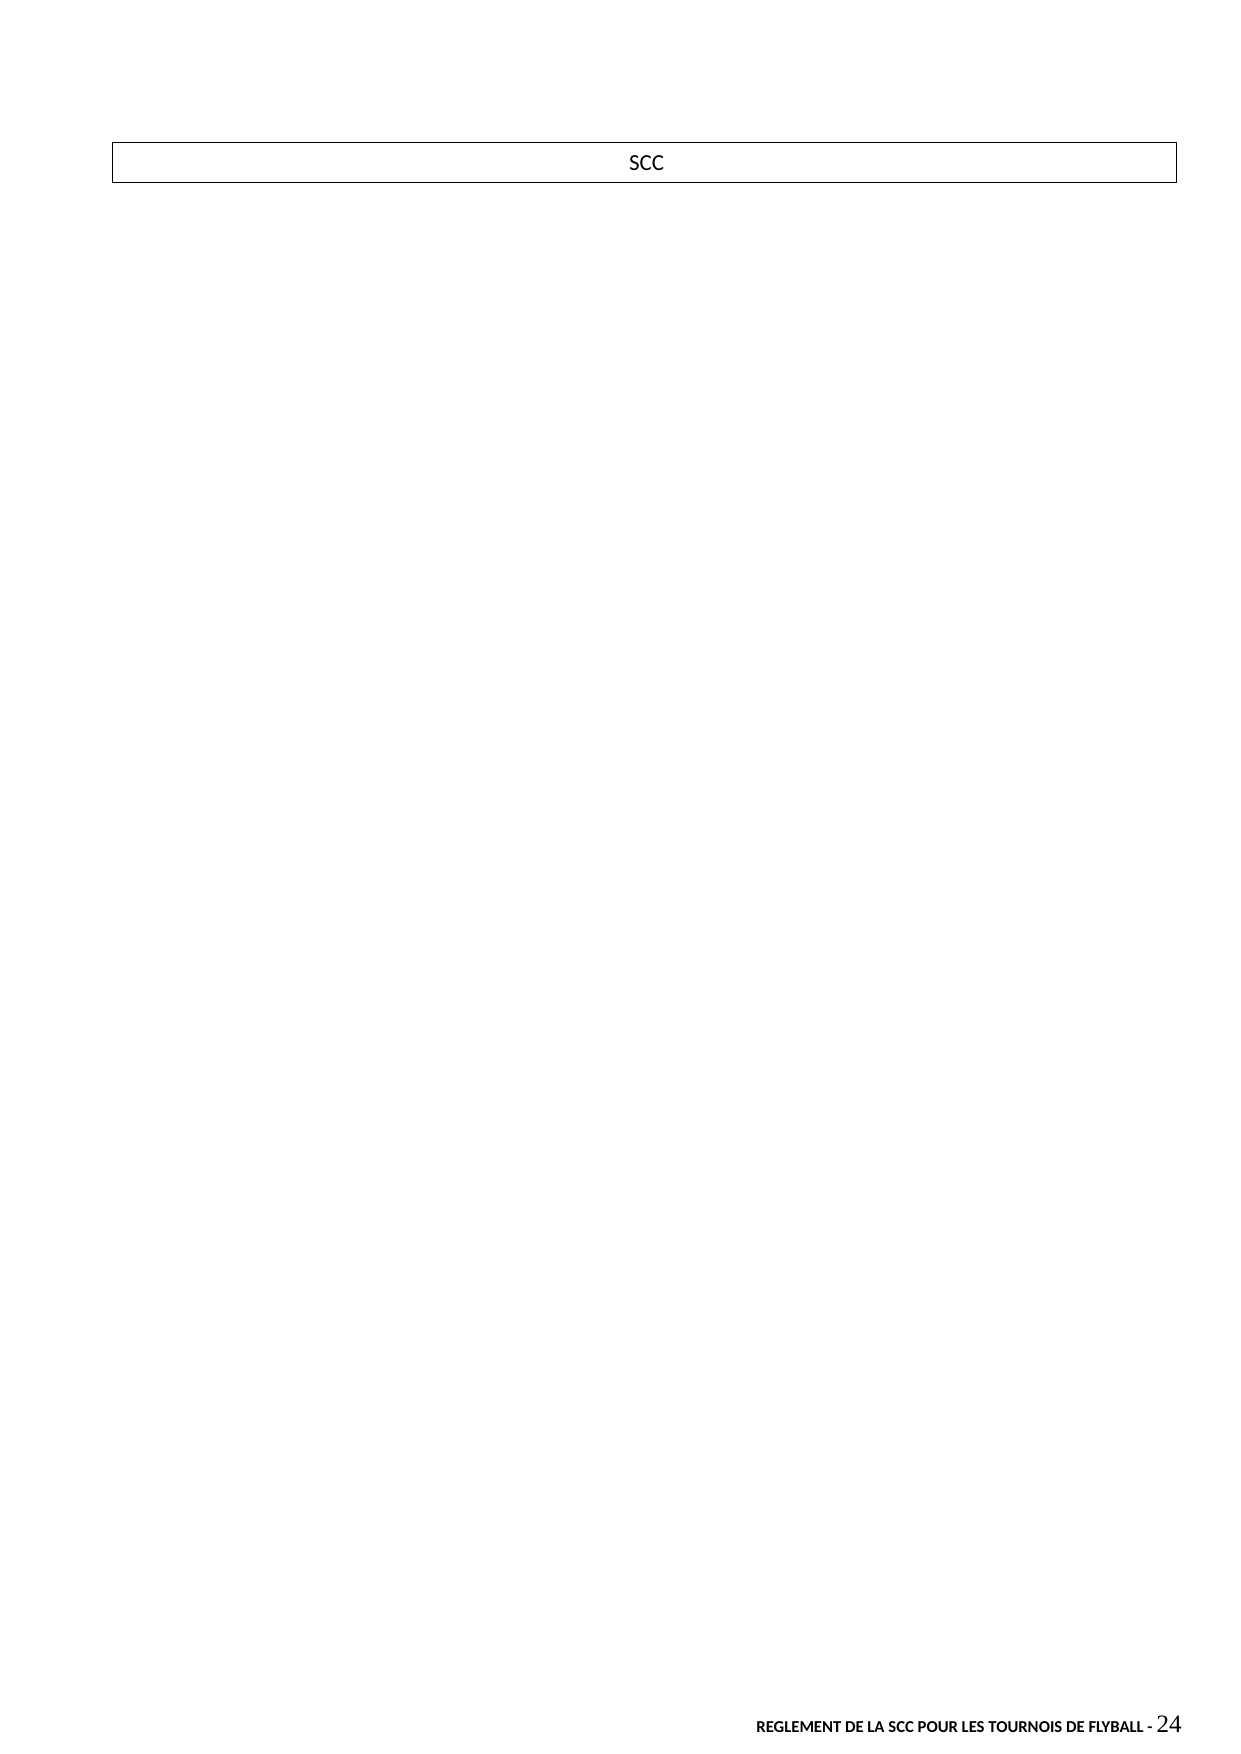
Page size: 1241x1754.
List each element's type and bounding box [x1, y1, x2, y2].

table_header [113, 143, 1176, 182]
